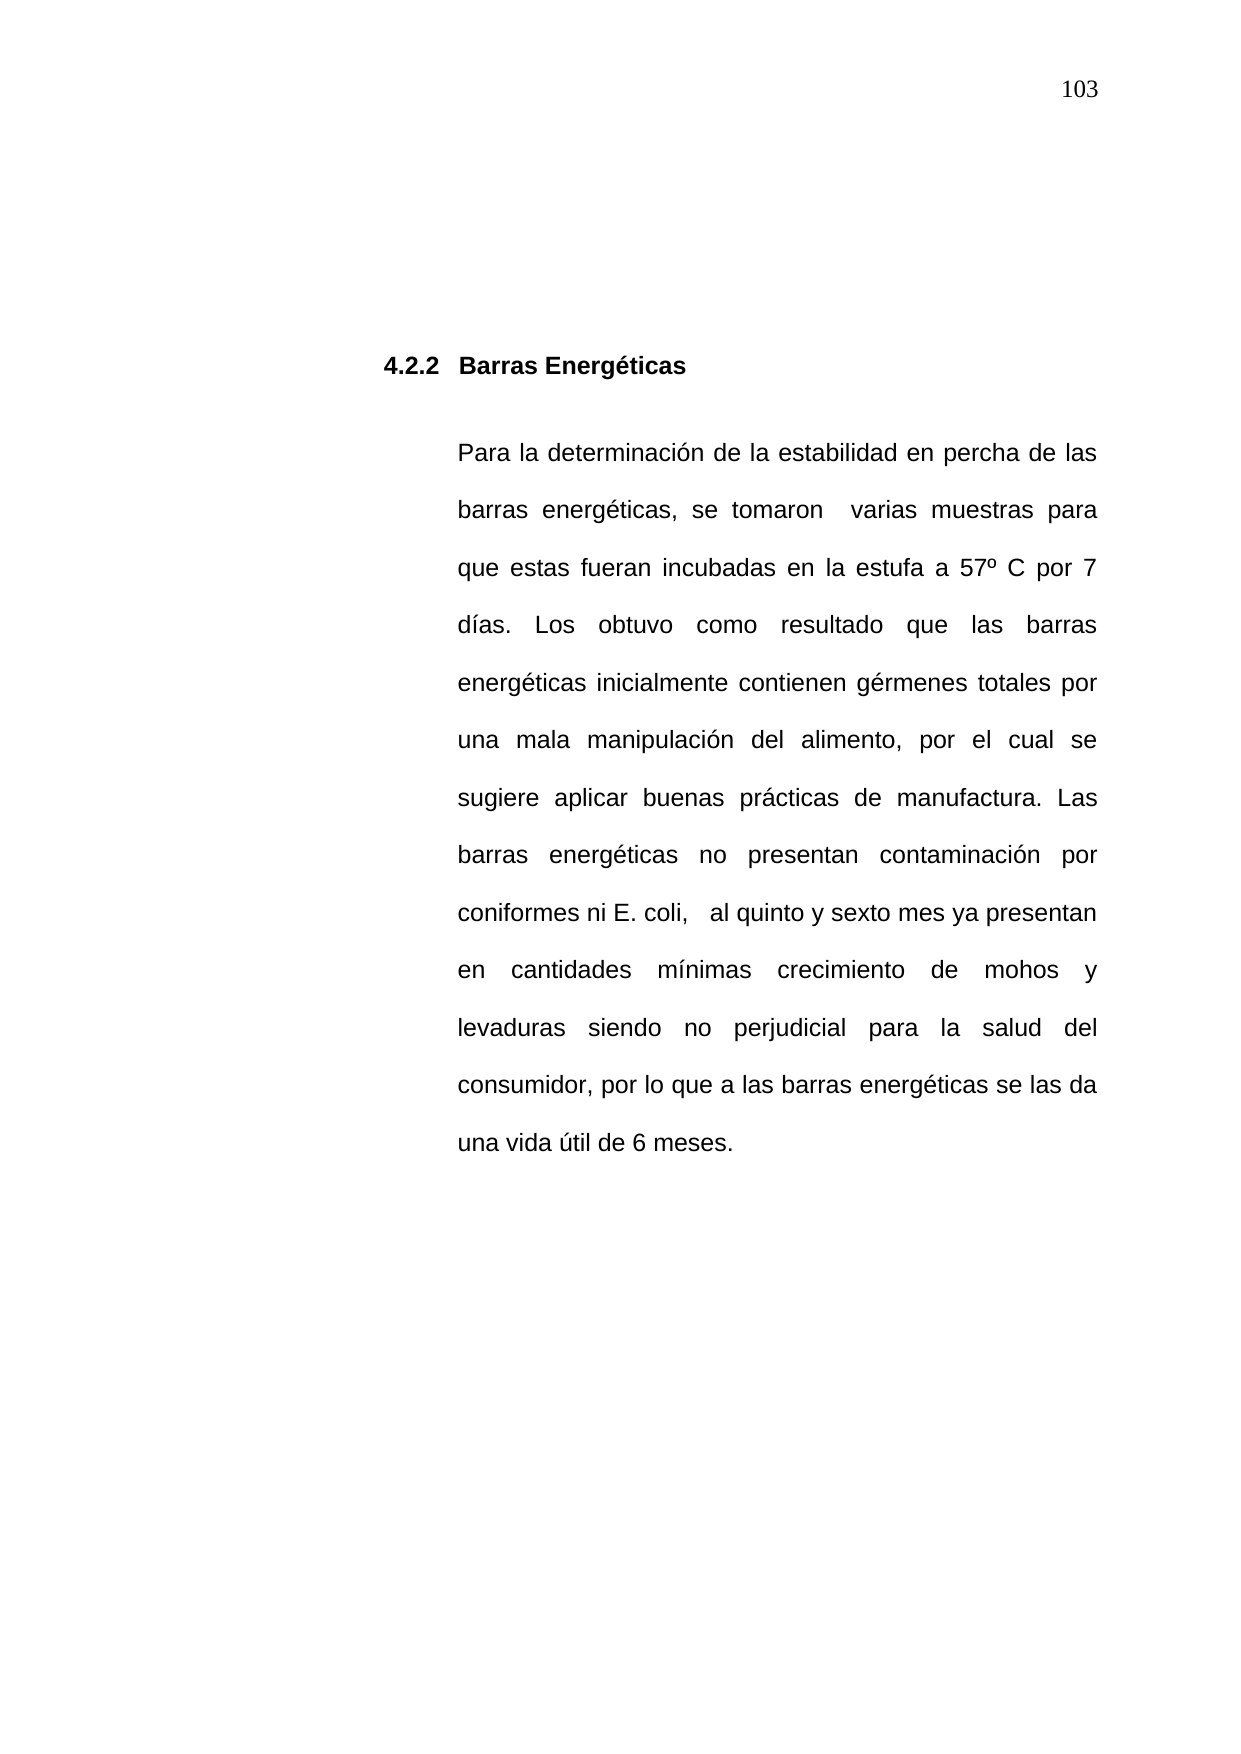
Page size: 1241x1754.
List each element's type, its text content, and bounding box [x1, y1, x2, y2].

list Barras Energéticas [384, 351, 1098, 380]
text Para la determinación de la estabilidad en percha de las barras energéticas, se tomaron varias muestras para que estas fueran incubadas en la estufa a 57º C por 7 días. Los obtuvo como resultado que las barras energéticas inicialmente contienen gérmenes totales por una mala manipulación del alimento, por el cual se sugiere aplicar buenas prácticas de manufactura. Las barras energéticas no presentan contaminación por coniformes ni E. coli, al quinto y sexto mes ya presentan en cantidades mínimas crecimiento de mohos y levaduras siendo no perjudicial para la salud del consumidor, por lo que a las barras energéticas se las da una vida útil de 6 meses. [457, 437, 1098, 1156]
